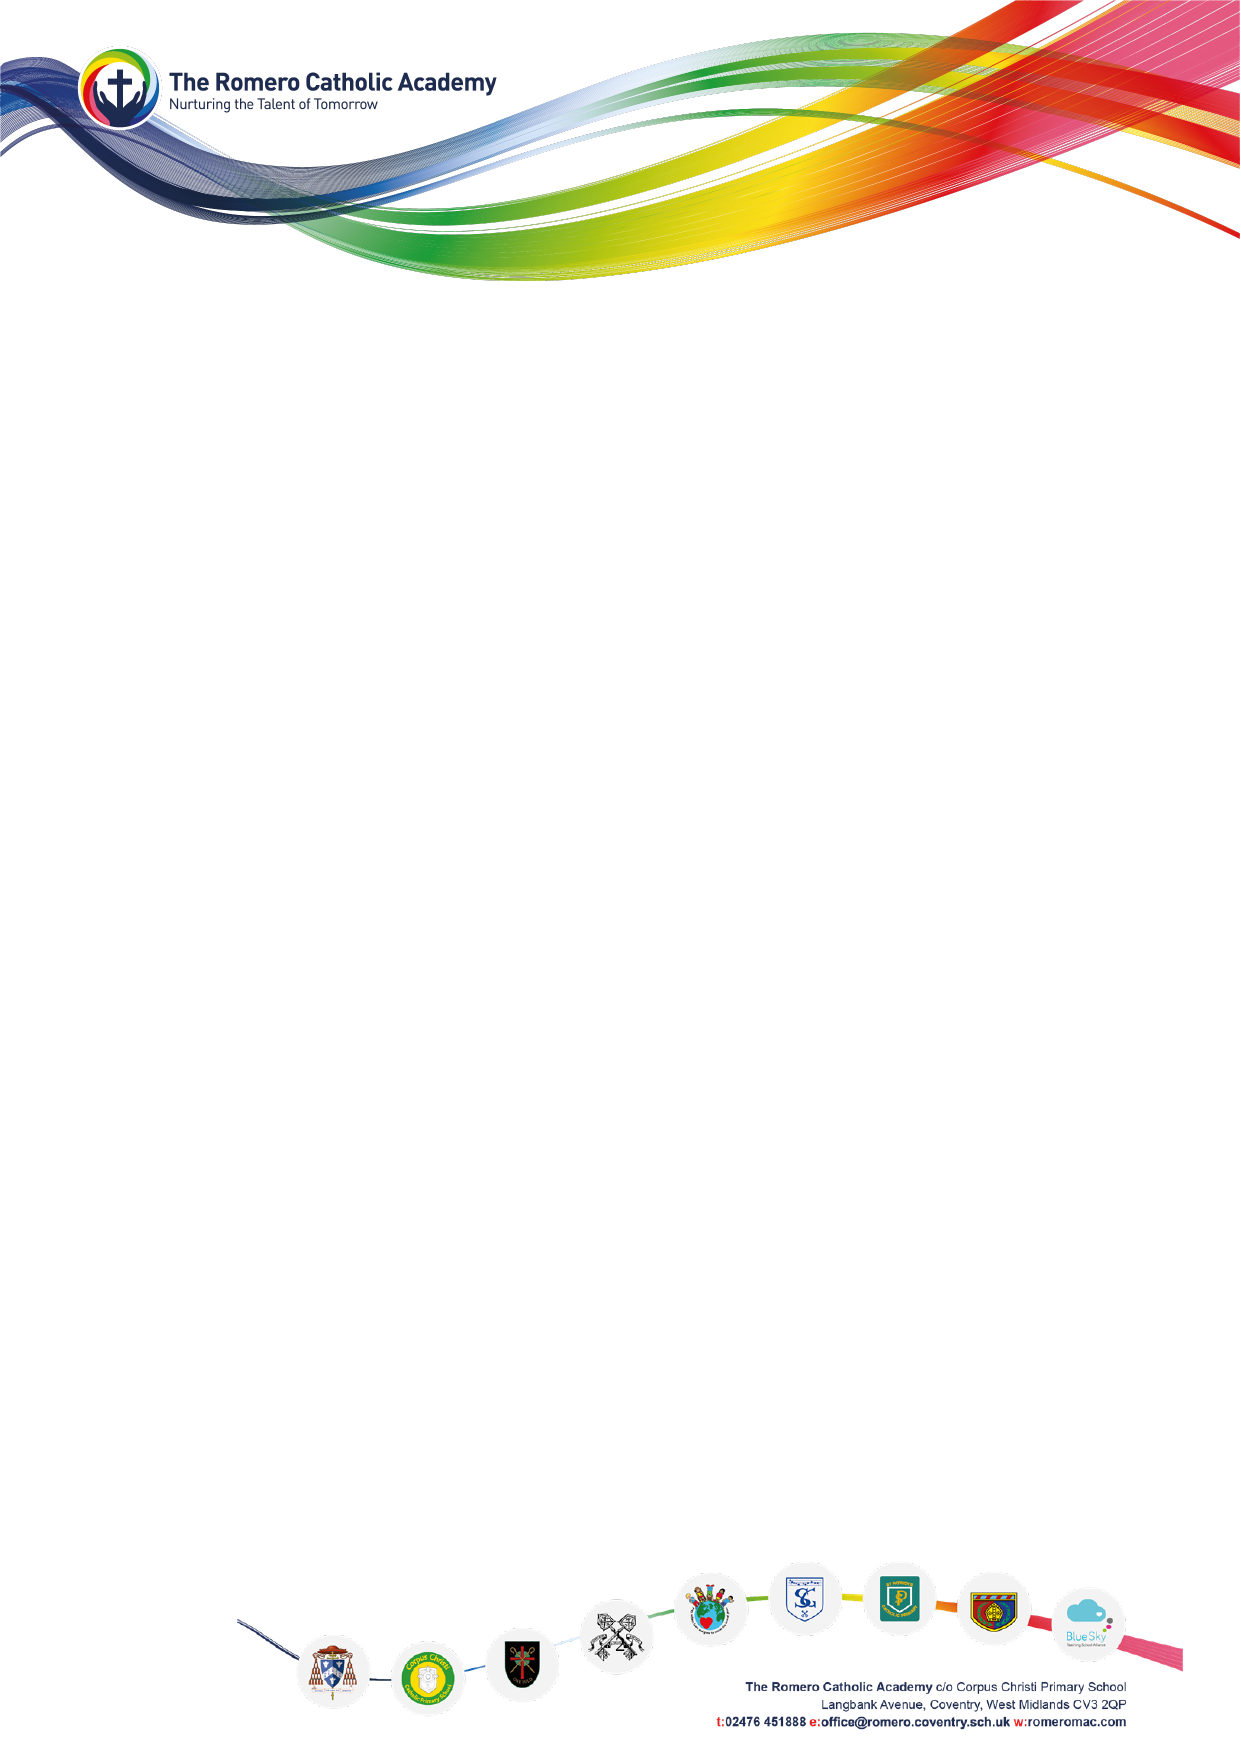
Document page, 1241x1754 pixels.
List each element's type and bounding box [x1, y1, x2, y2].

picture [237, 1557, 1183, 1746]
picture [0, 0, 1240, 281]
